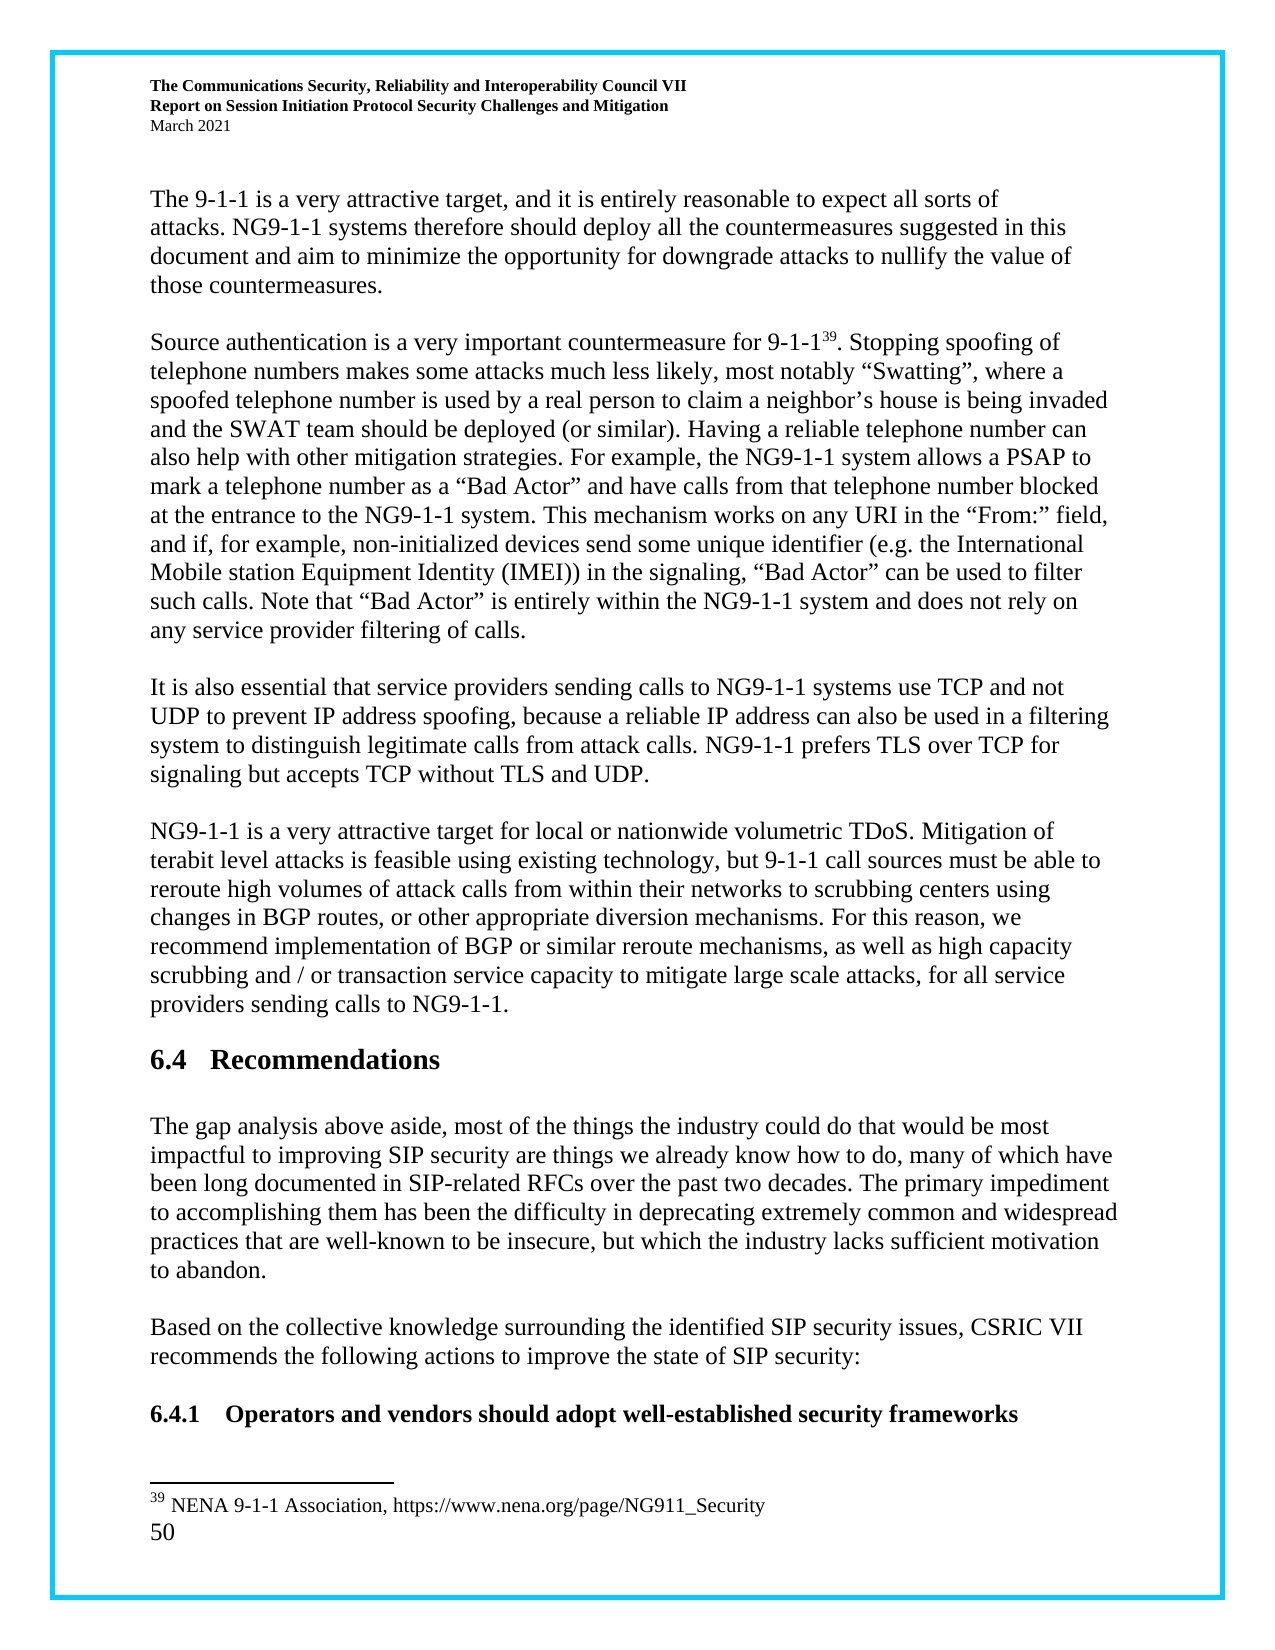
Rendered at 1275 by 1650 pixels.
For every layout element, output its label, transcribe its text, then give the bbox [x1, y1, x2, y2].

subtitle Operators and vendors should adopt well-established security frameworks [150, 1399, 1121, 1428]
subtitle Recommendations [150, 1042, 1121, 1076]
text The gap analysis above aside, most of the things the industry could do that would be most impactful to improving SIP security are things we already know how to do, many of which have been long documented in SIP-related RFCs over the past two decades. The primary impediment to accomplishing them has been the difficulty in deprecating extremely common and widespread practices that are well-known to be insecure, but which the industry lacks sufficient motivation to abandon. [150, 1111, 1121, 1283]
text Based on the collective knowledge surrounding the identified SIP security issues, CSRIC VII recommends the following actions to improve the state of SIP security: [150, 1312, 1121, 1370]
text NG9-1-1 is a very attractive target for local or nationwide volumetric TDoS. Mitigation of terabit level attacks is feasible using existing technology, but 9-1-1 call sources must be able to reroute high volumes of attack calls from within their networks to scrubbing centers using changes in BGP routes, or other appropriate diversion mechanisms. For this reason, we recommend implementation of BGP or similar reroute mechanisms, as well as high capacity scrubbing and / or transaction service capacity to mitigate large scale attacks, for all service providers sending calls to NG9-1-1. [150, 816, 1121, 1017]
text The 9-1-1 is a very attractive target, and it is entirely reasonable to expect all sorts of attacks. NG9-1-1 systems therefore should deploy all the countermeasures suggested in this document and aim to minimize the opportunity for downgrade attacks to nullify the value of those countermeasures. [150, 184, 1121, 299]
text It is also essential that service providers sending calls to NG9-1-1 systems use TCP and not UDP to prevent IP address spoofing, because a reliable IP address can also be used in a filtering system to distinguish legitimate calls from attack calls. NG9-1-1 prefers TLS over TCP for signaling but accepts TCP without TLS and UDP. [150, 672, 1121, 787]
text Source authentication is a very important countermeasure for 9-1-1. Stopping spoofing of telephone numbers makes some attacks much less likely, most notably “Swatting”, where a spoofed telephone number is used by a real person to claim a neighbor’s house is being invaded and the SWAT team should be deployed (or similar). Having a reliable telephone number can also help with other mitigation strategies. For example, the NG9-1-1 system allows a PSAP to mark a telephone number as a “Bad Actor” and have calls from that telephone number blocked at the entrance to the NG9-1-1 system. This mechanism works on any URI in the “From:” field, and if, for example, non-initialized devices send some unique identifier (e.g. the International Mobile station Equipment Identity (IMEI)) in the signaling, “Bad Actor” can be used to filter such calls. Note that “Bad Actor” is entirely within the NG9-1-1 system and does not rely on any service provider filtering of calls. [150, 327, 1121, 644]
